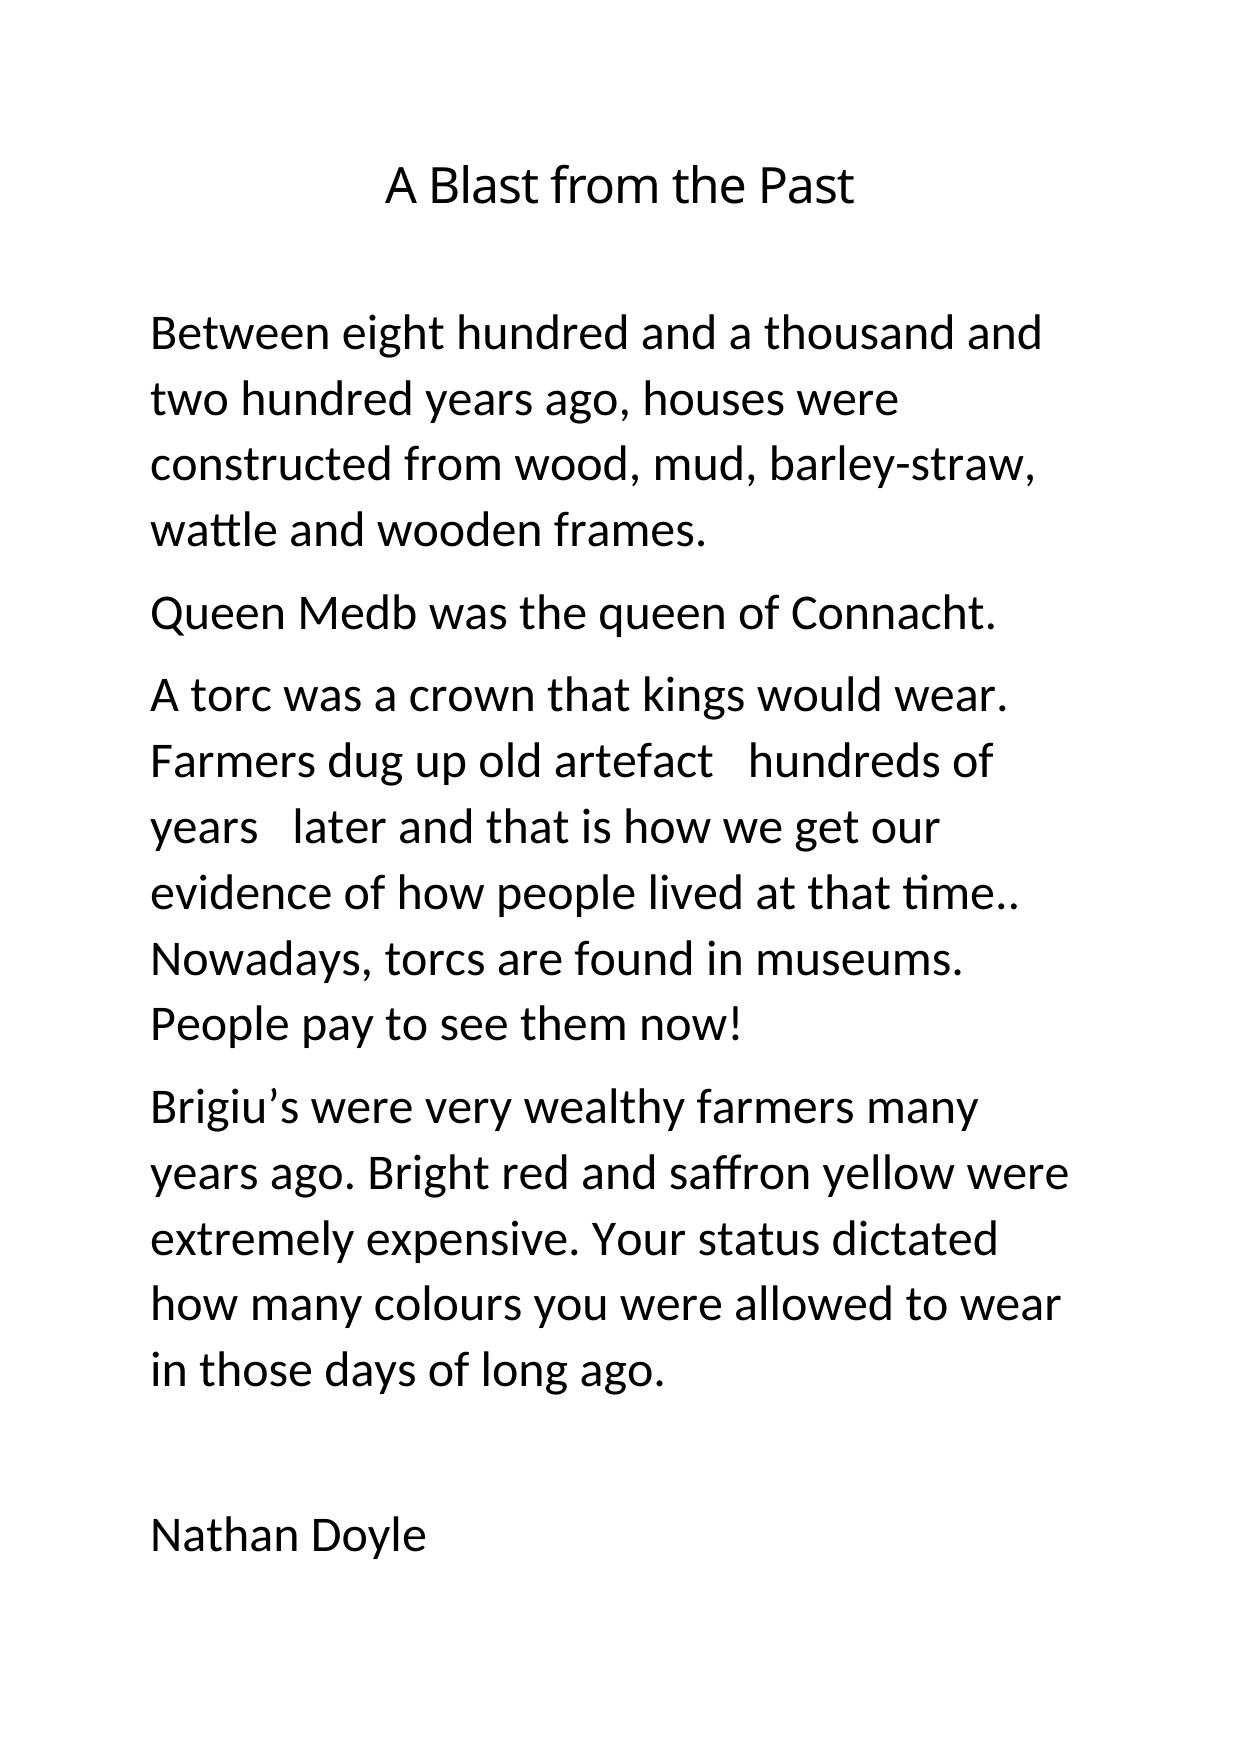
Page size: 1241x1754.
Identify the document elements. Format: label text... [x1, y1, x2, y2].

text Queen Medb was the queen of Connacht. [150, 581, 1090, 642]
text A torc was a crown that kings would wear. Farmers dug up old artefact hundreds of years later and that is how we get our evidence of how people lived at that time.. Nowadays, torcs are found in museums. People pay to see them now! [150, 663, 1090, 1053]
title A Blast from the Past [150, 150, 1090, 218]
text Nathan Doyle [150, 1503, 1090, 1564]
text Between eight hundred and a thousand and two hundred years ago, houses were constructed from wood, mud, barley-straw, wattle and wooden frames. [150, 301, 1090, 559]
text Brigiu’s were very wealthy farmers many years ago. Bright red and saffron yellow were extremely expensive. Your status dictated how many colours you were allowed to wear in those days of long ago. [150, 1075, 1090, 1399]
